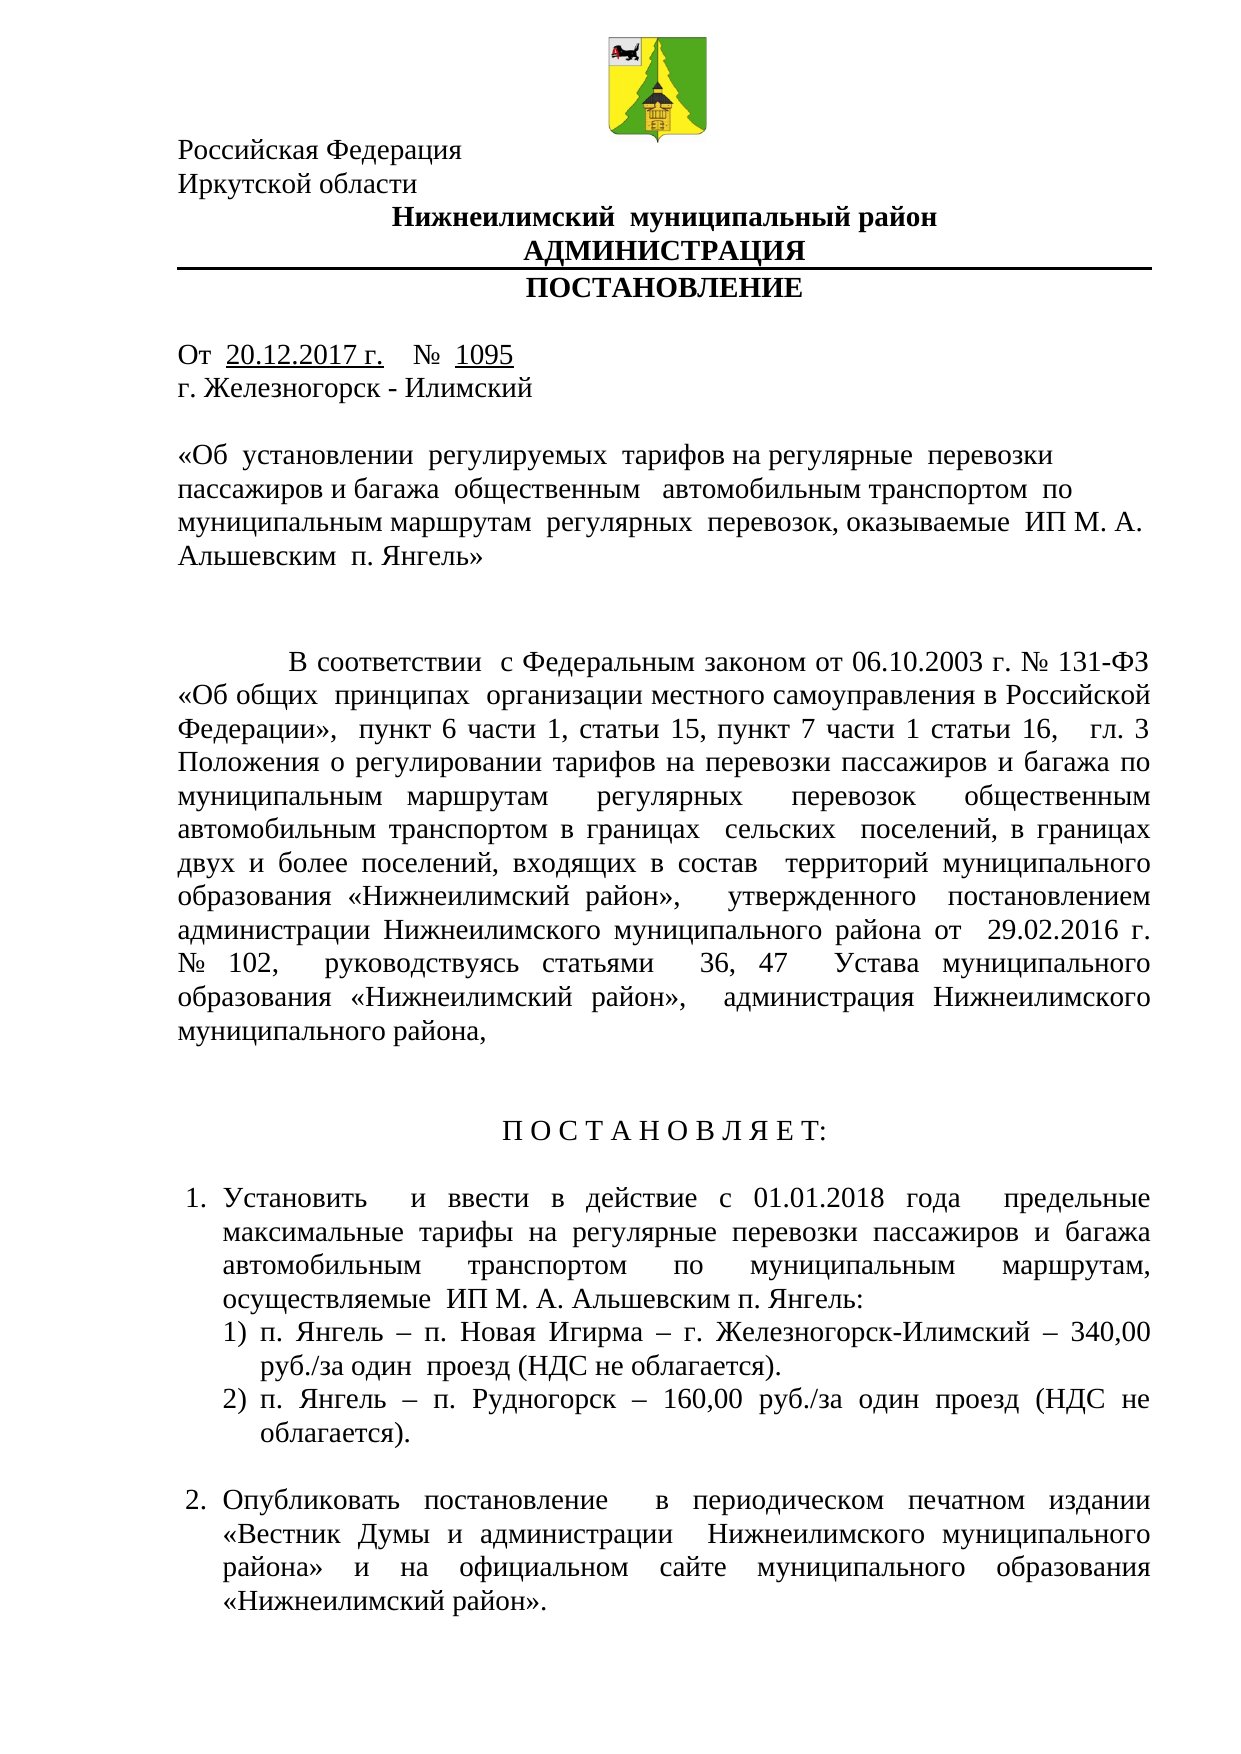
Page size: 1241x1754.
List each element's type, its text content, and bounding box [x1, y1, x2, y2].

text П О С Т А Н О В Л Я Е Т: [177, 1113, 1152, 1147]
list Установить и ввести в действие с 01.01.2018 года предельные максимальные тарифы на регулярные перевозки пассажиров и багажа автомобильным транспортом по муниципальным маршрутам, осуществляемые ИП М. А. Альшевским п. Янгель: [185, 1180, 1152, 1314]
text Нижнеилимский муниципальный район [177, 199, 1152, 233]
list п. Янгель – п. Новая Игирма – г. Железногорск-Илимский – 340,00 руб./за один проезд (НДС не облагается). [222, 1314, 1152, 1382]
text г. Железногорск - Илимский [177, 370, 1152, 404]
list Опубликовать постановление в периодическом печатном издании «Вестник Думы и администрации Нижнеилимского муниципального района» и на официальном сайте муниципального образования «Нижнеилимский район». [185, 1482, 1152, 1616]
text От 20.12.2017 г. № 1095 [177, 337, 1152, 370]
text «Об установлении регулируемых тарифов на регулярные перевозки пассажиров и багажа общественным автомобильным транспортом по муниципальным маршрутам регулярных перевозок, оказываемые ИП М. А. Альшевским п. Янгель» [177, 437, 1152, 572]
subtitle ПОСТАНОВЛЕНИЕ [177, 270, 1152, 303]
picture [608, 37, 707, 143]
list п. Янгель – п. Рудногорск – 160,00 руб./за один проезд (НДС не облагается). [222, 1382, 1152, 1449]
text В соответствии с Федеральным законом от 06.10.2003 г. № 131-ФЗ «Об общих принципах организации местного самоуправления в Российской Федерации», пункт 6 части 1, статьи 15, пункт 7 части 1 статьи 16, гл. 3 Положения о регулировании тарифов на перевозки пассажиров и багажа по муниципальным маршрутам регулярных перевозок общественным автомобильным транспортом в границах сельских поселений, в границах двух и более поселений, входящих в состав территорий муниципального образования «Нижнеилимский район», утвержденного постановлением администрации Нижнеилимского муниципального района от 29.02.2016 г. № 102, руководствуясь статьями 36, 47 Устава муниципального образования «Нижнеилимский район», администрация Нижнеилимского муниципального района, [177, 644, 1152, 1046]
subtitle АДМИНИСТРАЦИЯ [177, 233, 1152, 267]
